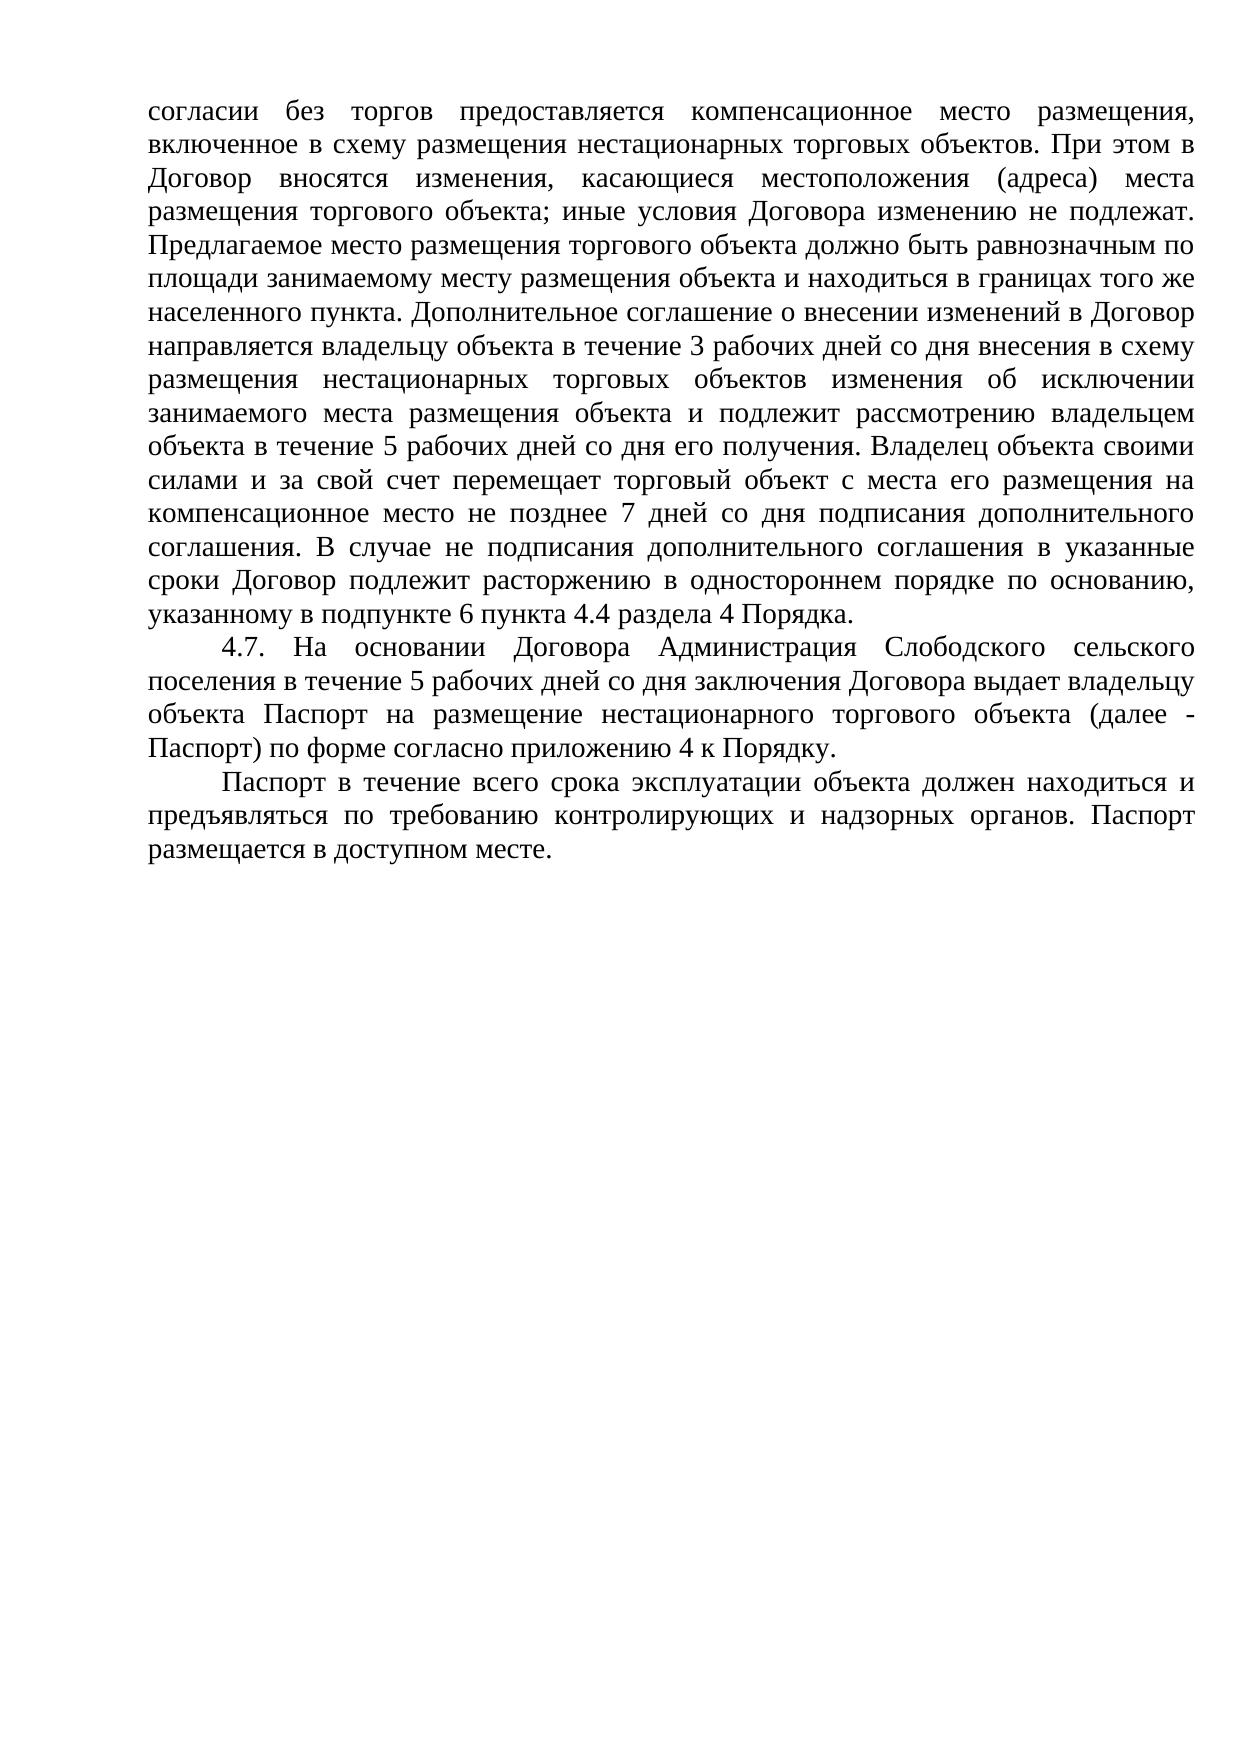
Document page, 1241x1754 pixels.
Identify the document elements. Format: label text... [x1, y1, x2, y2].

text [148, 93, 1196, 629]
text 4.7. На основании Договора Администрация Слободского сельского поселения в течение 5 рабочих дней со дня заключения Договора выдает владельцу объекта Паспорт на размещение нестационарного торгового объекта (далее - Паспорт) по форме согласно приложению 4 к Порядку. [148, 629, 1196, 764]
text Паспорт в течение всего срока эксплуатации объекта должен находиться и предъявляться по требованию контролирующих и надзорных органов. Паспорт размещается в доступном месте. [148, 764, 1196, 864]
